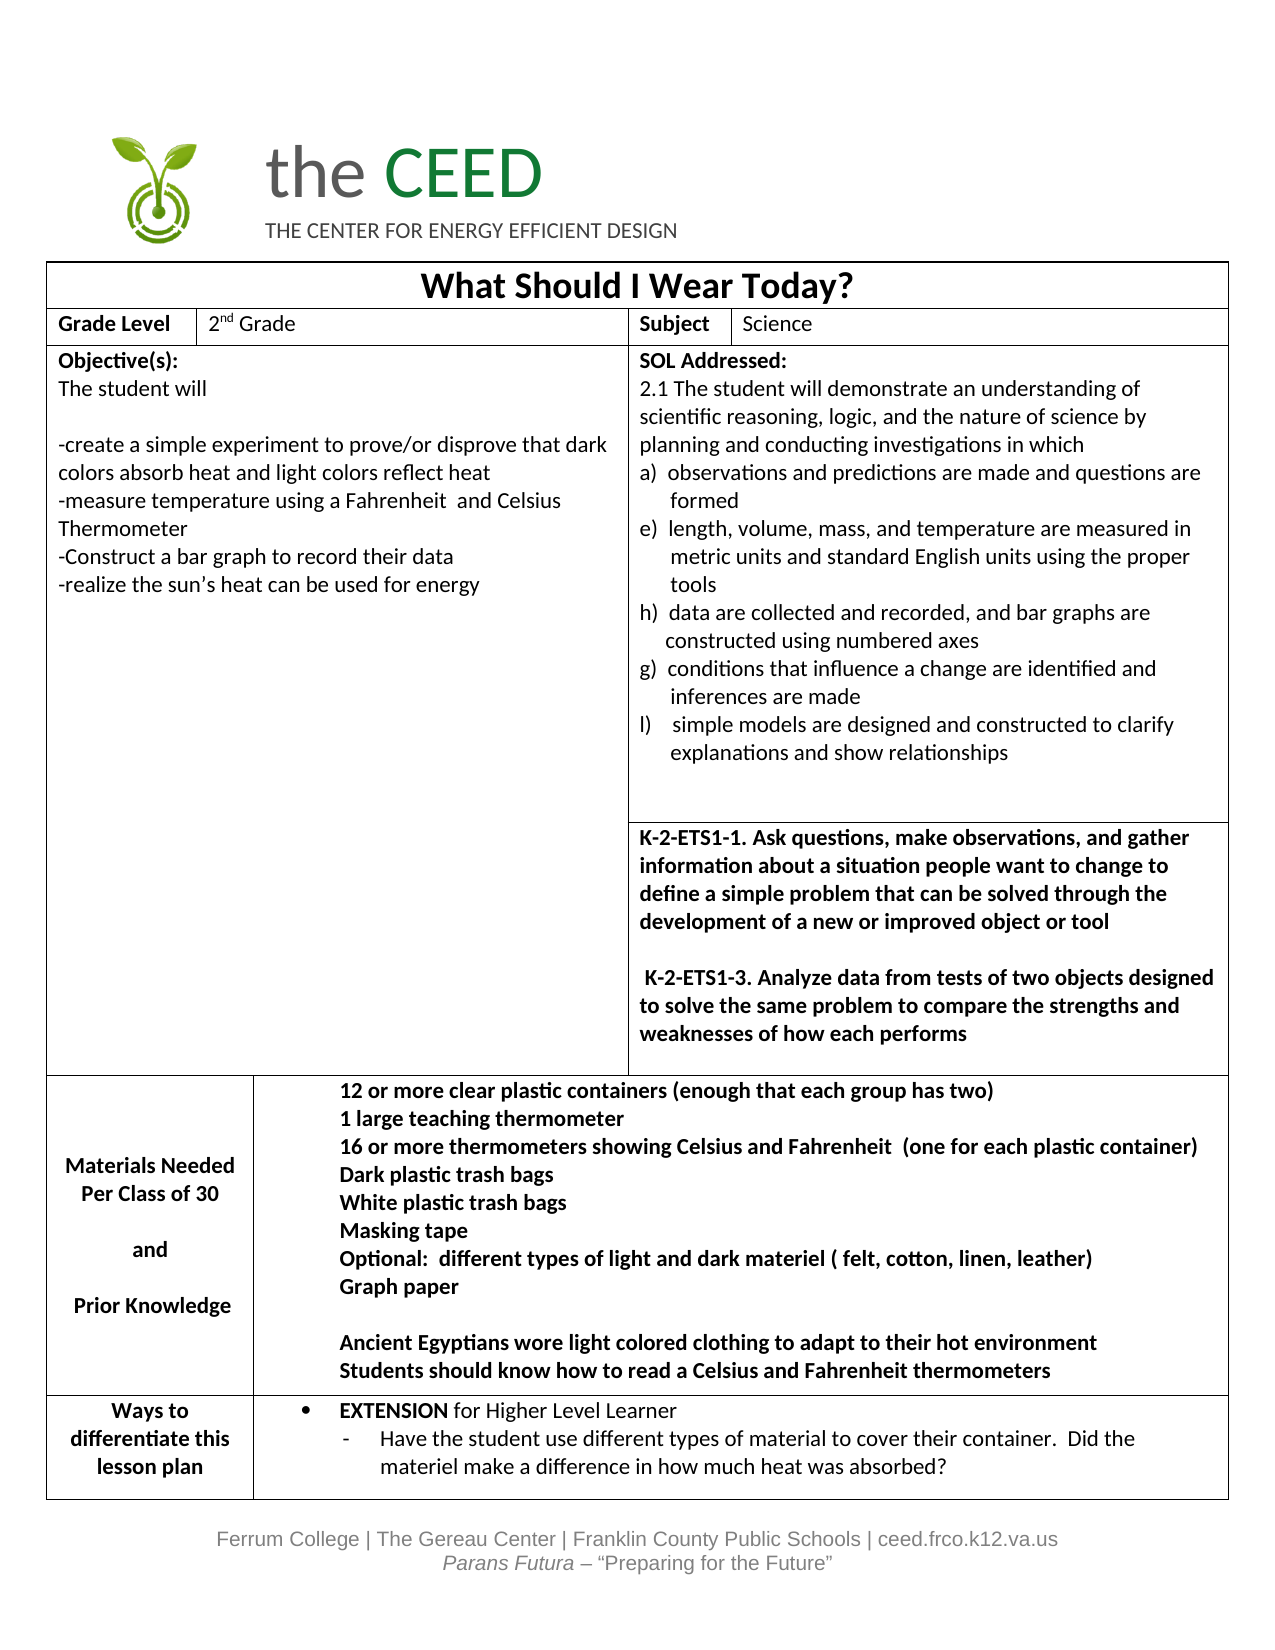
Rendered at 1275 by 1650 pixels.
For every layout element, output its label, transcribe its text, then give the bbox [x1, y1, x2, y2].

table_cell Materials Needed Per Class of 30 and Prior Knowledge [47, 1076, 253, 1395]
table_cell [47, 1396, 253, 1499]
table_header What Should I Wear Today? [47, 263, 1228, 308]
table_cell Grade Level [47, 309, 196, 345]
picture [29, 90, 283, 268]
table_cell K-2-ETS1-1. Ask questions, make observations, and gather information about a situation people want to change to define a simple problem that can be solved through the development of a new or improved object or tool K-2-ETS1-3. Analyze data from tests of two objects designed to solve the same problem to compare the strengths and weaknesses of how each performs [629, 823, 1228, 1075]
table_cell 12 or more clear plastic containers (enough that each group has two) 1 large teaching thermometer 16 or more thermometers showing Celsius and Fahrenheit (one for each plastic container) Dark plastic trash bags White plastic trash bags Masking tape Optional: different types of light and dark materiel ( felt, cotton, linen, leather) Graph paper Ancient Egyptians wore light colored clothing to adapt to their hot environment Students should know how to read a Celsius and Fahrenheit thermometers [254, 1076, 1228, 1395]
table_cell 2nd Grade [197, 309, 628, 345]
picture [278, 167, 283, 192]
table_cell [254, 1396, 1228, 1499]
table_cell SOL Addressed: 2.1 The student will demonstrate an understanding of scientific reasoning, logic, and the nature of science by planning and conducting investigations in which a) observations and predictions are made and questions are formed e) length, volume, mass, and temperature are measured in metric units and standard English units using the proper tools h) data are collected and recorded, and bar graphs are constructed using numbered axes g) conditions that influence a change are identified and inferences are made l) simple models are designed and constructed to clarify explanations and show relationships [629, 346, 1228, 822]
table_cell Objective(s): The student will -create a simple experiment to prove/or disprove that dark colors absorb heat and light colors reflect heat -measure temperature using a Fahrenheit and Celsius Thermometer -Construct a bar graph to record their data -realize the sun’s heat can be used for energy [47, 346, 628, 1075]
table_cell Subject [629, 309, 731, 345]
table_cell Science [732, 309, 1228, 345]
